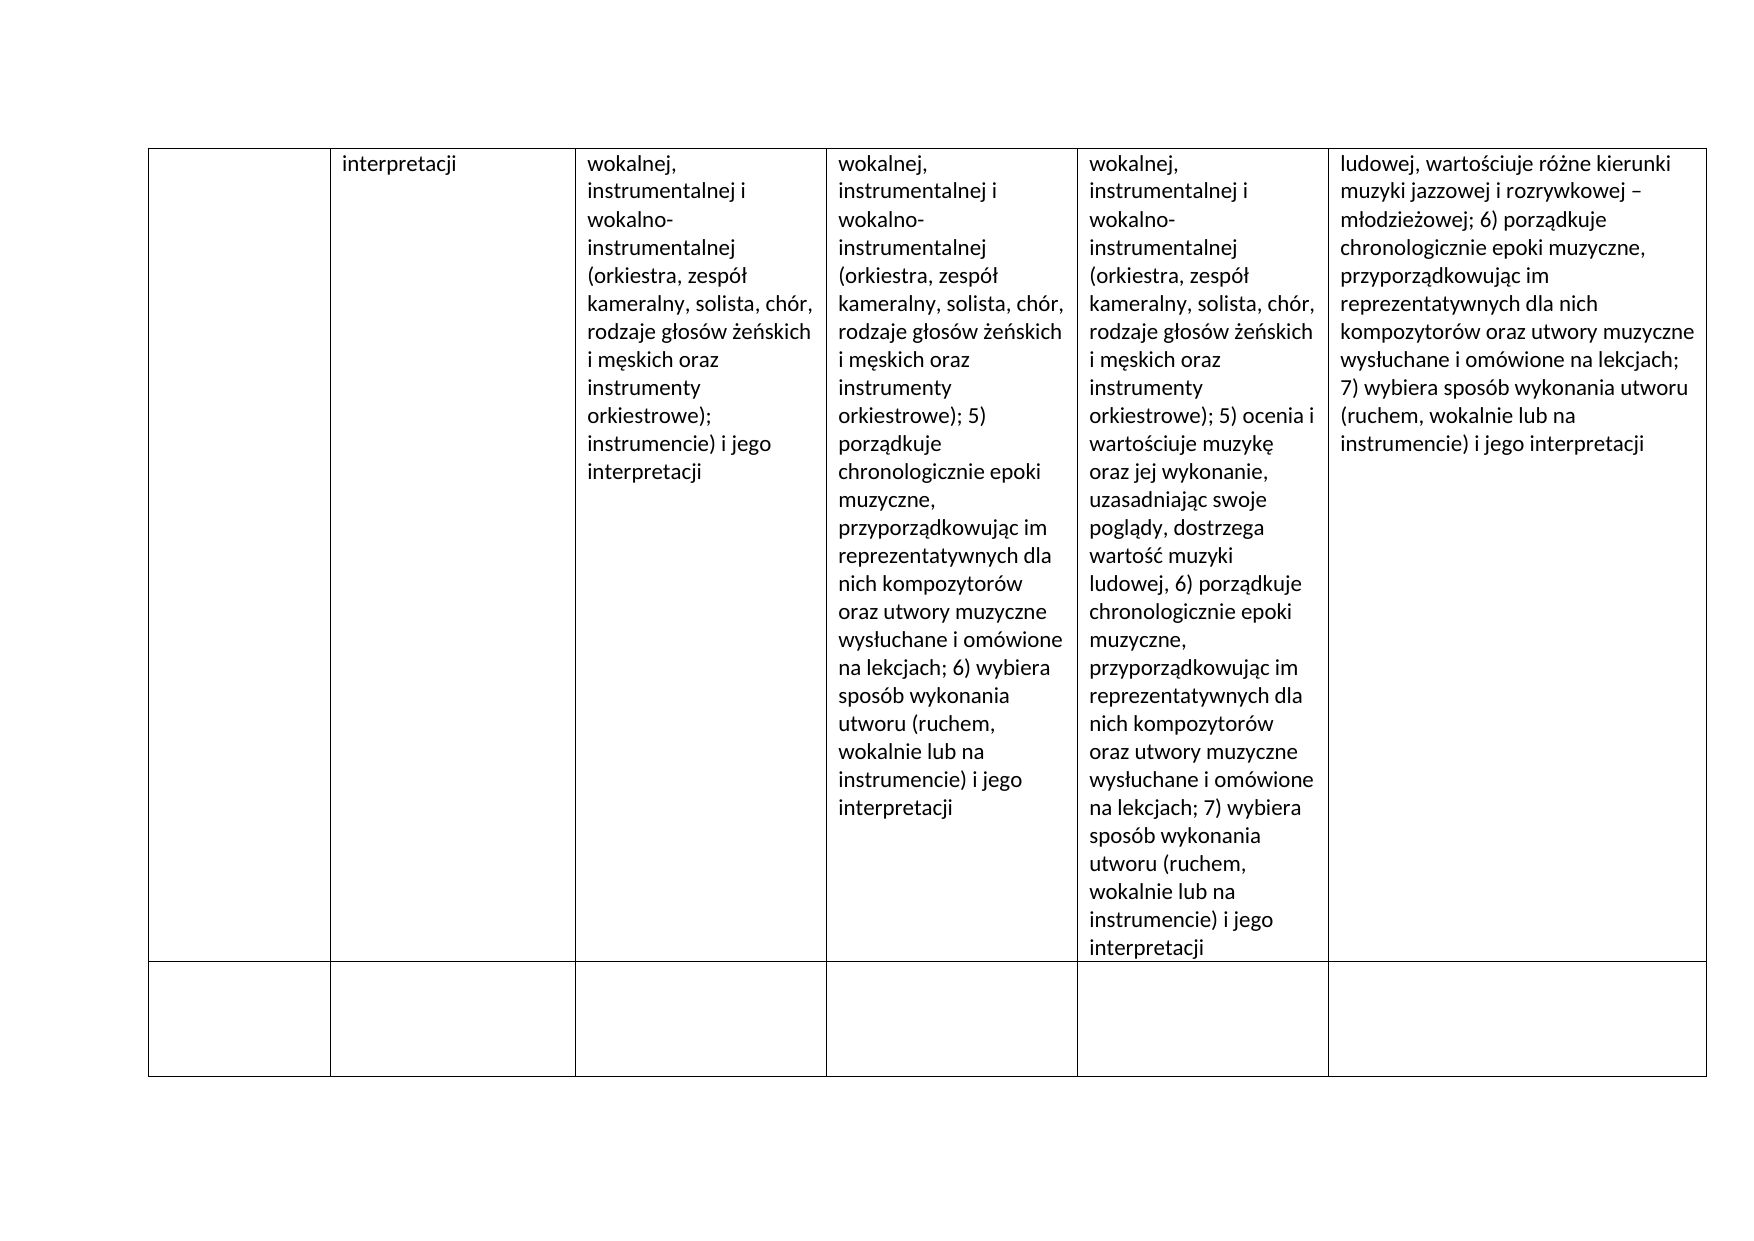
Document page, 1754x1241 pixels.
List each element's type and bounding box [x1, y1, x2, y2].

table_cell [1329, 149, 1706, 961]
table_cell [827, 962, 1077, 1076]
table_cell [1078, 962, 1328, 1076]
table_cell [331, 962, 575, 1076]
table_cell [149, 149, 330, 961]
table_cell [576, 149, 826, 961]
table_cell [331, 149, 575, 961]
table_cell [576, 962, 826, 1076]
table_cell [1329, 962, 1706, 1076]
table_cell [149, 962, 330, 1076]
table_cell [1078, 149, 1328, 961]
table_cell [827, 149, 1077, 961]
